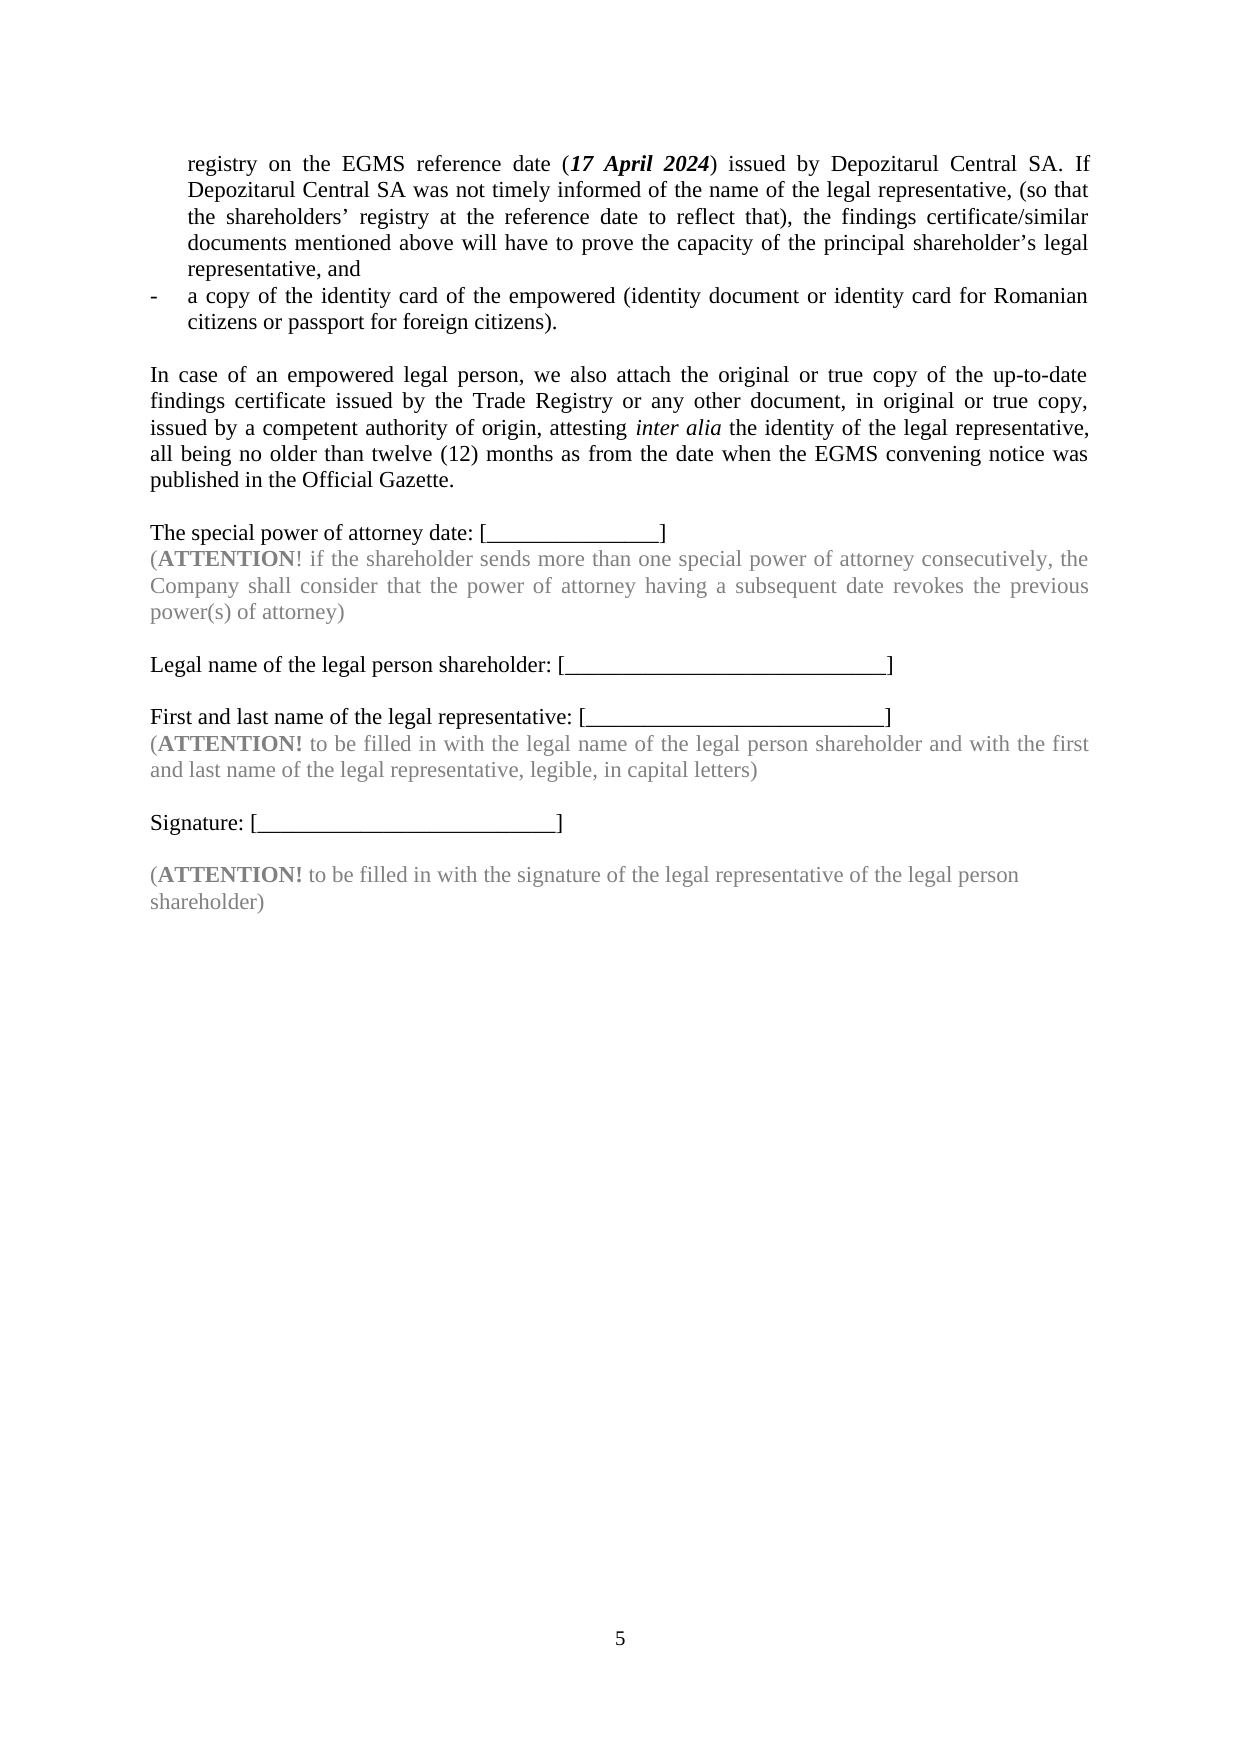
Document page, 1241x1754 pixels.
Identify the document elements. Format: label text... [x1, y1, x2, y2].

text (ATTENTION! to be filled in with the signature of the legal representative of the legal person shareholder) [150, 862, 1090, 914]
text First and last name of the legal representative: [__________________________] [150, 703, 1090, 730]
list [150, 150, 1090, 282]
list a copy of the identity card of the empowered (identity document or identity card for Romanian citizens or passport for foreign citizens). [150, 282, 1090, 334]
text (ATTENTION! to be filled in with the legal name of the legal person shareholder and with the first and last name of the legal representative, legible, in capital letters) [150, 730, 1090, 782]
text In case of an empowered legal person, we also attach the original or true copy of the up-to-date findings certificate issued by the Trade Registry or any other document, in original or true copy, issued by a competent authority of origin, attesting inter alia the identity of the legal representative, all being no older than twelve (12) months as from the date when the EGMS convening notice was published in the Official Gazette. [150, 361, 1090, 493]
text Legal name of the legal person shareholder: [____________________________] [150, 651, 1090, 677]
text (ATTENTION! if the shareholder sends more than one special power of attorney consecutively, the Company shall consider that the power of attorney having a subsequent date revokes the previous power(s) of attorney) [150, 545, 1090, 624]
text Signature: [__________________________] [150, 809, 1090, 835]
text The special power of attorney date: [_______________] [150, 519, 1090, 545]
